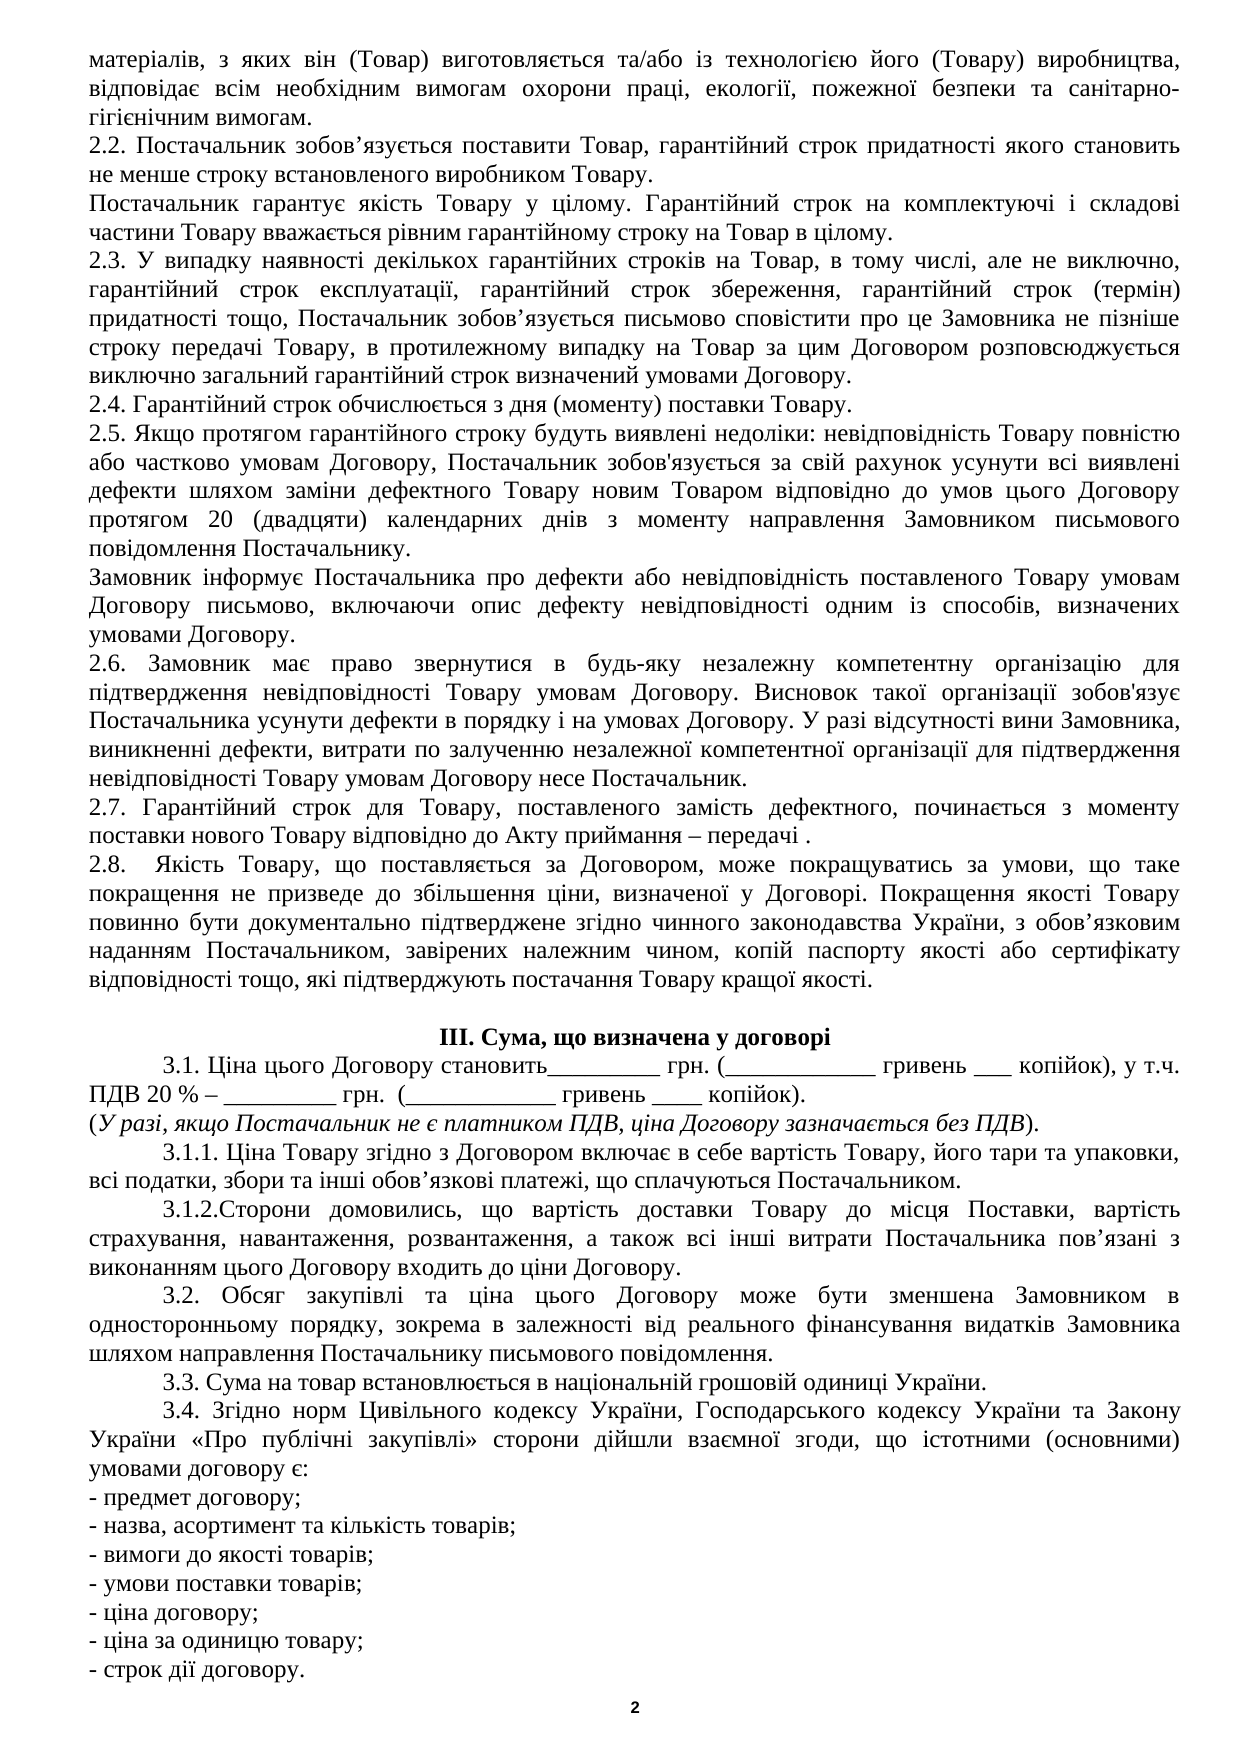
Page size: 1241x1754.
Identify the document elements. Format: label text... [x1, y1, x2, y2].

text - ціна за одиницю товару; [89, 1626, 1181, 1654]
text 3.3. Сума на товар встановлюється в національній грошовій одиниці України. [89, 1367, 1181, 1396]
text 2.6. Замовник має право звернутися в будь-яку незалежну компетентну організацію для підтвердження невідповідності Товару умовам Договору. Висновок такої організації зобов'язує Постачальника усунути дефекти в порядку і на умовах Договору. У разі відсутності вини Замовника, виникненні дефекти, витрати по залученню незалежної компетентної організації для підтвердження невідповідності Товару умовам Договору несе Постачальник. [89, 648, 1181, 792]
text 3.1.2.Сторони домовились, що вартість доставки Товару до місця Поставки, вартість страхування, навантаження, розвантаження, а також всі інші витрати Постачальника пов’язані з виконанням цього Договору входить до ціни Договору. [89, 1194, 1181, 1281]
text - строк дії договору. [89, 1654, 1181, 1683]
text (У разі, якщо Постачальник не є платником ПДВ, ціна Договору зазначається без ПДВ). [89, 1108, 1181, 1137]
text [89, 44, 1181, 131]
text 3.4. Згідно норм Цивільного кодексу України, Господарського кодексу України та Закону України «Про публічні закупівлі» сторони дійшли взаємної згоди, що істотними (основними) умовами договору є: [89, 1396, 1181, 1482]
text 2.8. Якість Товару, що поставляється за Договором, може покращуватись за умови, що таке покращення не призведе до збільшення ціни, визначеної у Договорі. Покращення якості Товару повинно бути документально підтверджене згідно чинного законодавства України, з обов’язковим наданням Постачальником, завірених належним чином, копій паспорту якості або сертифікату відповідності тощо, які підтверджують постачання Товару кращої якості. [89, 849, 1181, 993]
text 3.2. Обсяг закупівлі та ціна цього Договору може бути зменшена Замовником в односторонньому порядку, зокрема в залежності від реального фінансування видатків Замовника шляхом направлення Постачальнику письмового повідомлення. [89, 1281, 1181, 1367]
text - предмет договору; [89, 1482, 1181, 1511]
text - назва, асортимент та кількість товарів; [89, 1511, 1181, 1539]
text 2.2. Постачальник зобов’язується поставити Товар, гарантійний строк придатності якого становить не менше строку встановленого виробником Товару. [89, 131, 1181, 188]
text - умови поставки товарів; [89, 1568, 1181, 1597]
text 2.7. Гарантійний строк для Товару, поставленого замість дефектного, починається з моменту поставки нового Товару відповідно до Акту приймання – передачі . [89, 792, 1181, 849]
text 2.5. Якщо протягом гарантійного строку будуть виявлені недоліки: невідповідність Товару повністю або частково умовам Договору, Постачальник зобов'язується за свій рахунок усунути всі виявлені дефекти шляхом заміни дефектного Товару новим Товаром відповідно до умов цього Договору протягом 20 (двадцяти) календарних днів з моменту направлення Замовником письмового повідомлення Постачальнику. [89, 418, 1181, 562]
text III. Сума, що визначена у договорі [89, 1022, 1181, 1051]
text Постачальник гарантує якість Товару у цілому. Гарантійний строк на комплектуючі і складові частини Товару вважається рівним гарантійному строку на Товар в цілому. [89, 188, 1181, 246]
text - ціна договору; [89, 1597, 1181, 1626]
text Замовник інформує Постачальника про дефекти або невідповідність поставленого Товару умовам Договору письмово, включаючи опис дефекту невідповідності одним із способів, визначених умовами Договору. [89, 562, 1181, 648]
text 2.3. У випадку наявності декількох гарантійних строків на Товар, в тому числі, але не виключно, гарантійний строк експлуатації, гарантійний строк збереження, гарантійний строк (термін) придатності тощо, Постачальник зобов’язується письмово сповістити про це Замовника не пізніше строку передачі Товару, в протилежному випадку на Товар за цим Договором розповсюджується виключно загальний гарантійний строк визначений умовами Договору. [89, 246, 1181, 389]
text 2.4. Гарантійний строк обчислюється з дня (моменту) поставки Товару. [89, 389, 1181, 418]
text 3.1. Ціна цього Договору становить_________ грн. (____________ гривень ___ копійок), у т.ч. ПДВ 20 % – _________ грн. (____________ гривень ____ копійок). [89, 1051, 1181, 1108]
text 3.1.1. Ціна Товару згідно з Договором включає в себе вартість Товару, його тари та упаковки, всі податки, збори та інші обов’язкові платежі, що сплачуються Постачальником. [89, 1137, 1181, 1194]
text - вимоги до якості товарів; [89, 1539, 1181, 1568]
